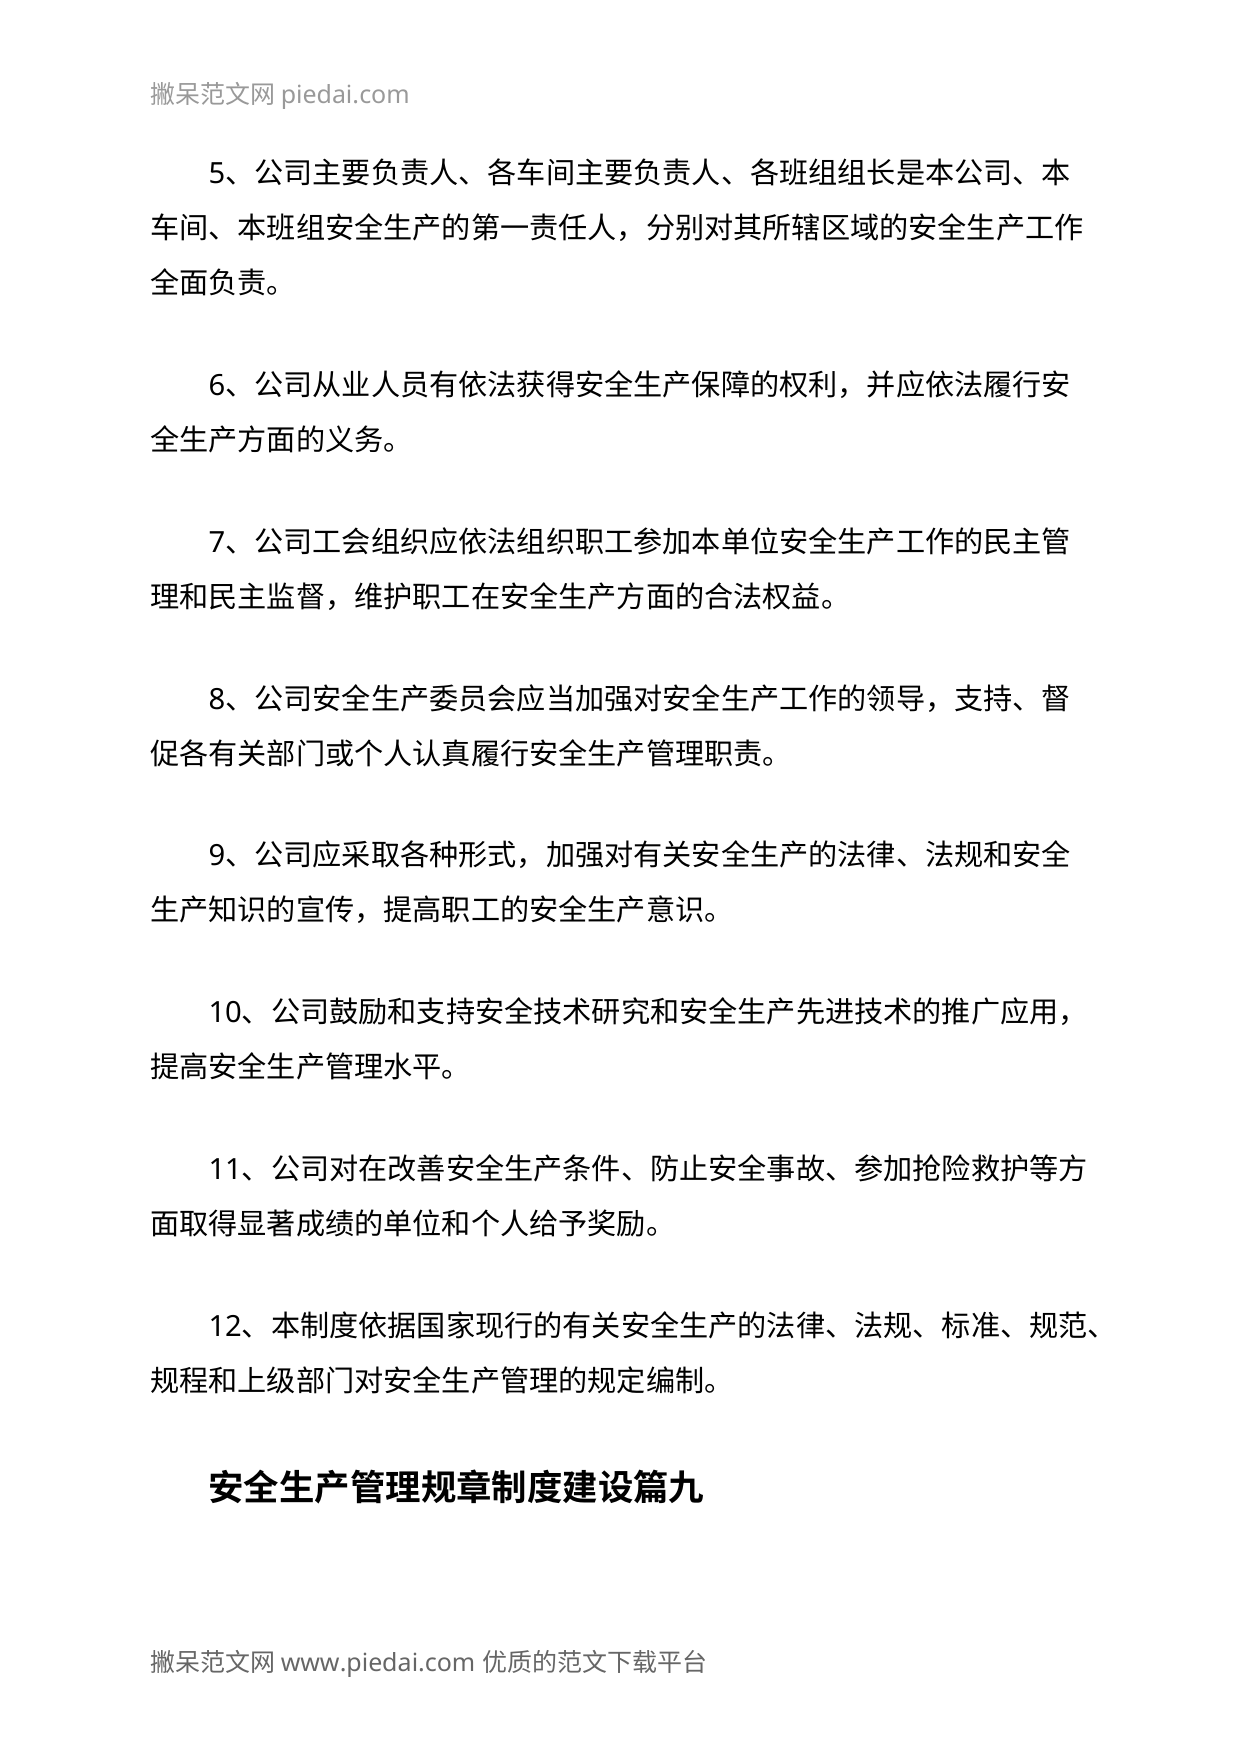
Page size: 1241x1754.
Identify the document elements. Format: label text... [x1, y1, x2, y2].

text 9、公司应采取各种形式，加强对有关安全生产的法律、法规和安全生产知识的宣传，提高职工的安全生产意识。 [150, 832, 1090, 929]
text 安全生产管理规章制度建设篇九 [150, 1459, 1090, 1510]
text 10、公司鼓励和支持安全技术研究和安全生产先进技术的推广应用，提高安全生产管理水平。 [150, 989, 1090, 1086]
text 7、公司工会组织应依法组织职工参加本单位安全生产工作的民主管理和民主监督，维护职工在安全生产方面的合法权益。 [150, 518, 1090, 616]
text 12、本制度依据国家现行的有关安全生产的法律、法规、标准、规范、规程和上级部门对安全生产管理的规定编制。 [150, 1302, 1090, 1399]
text 5、公司主要负责人、各车间主要负责人、各班组组长是本公司、本车间、本班组安全生产的第一责任人，分别对其所辖区域的安全生产工作全面负责。 [150, 150, 1090, 302]
text 8、公司安全生产委员会应当加强对安全生产工作的领导，支持、督促各有关部门或个人认真履行安全生产管理职责。 [150, 675, 1090, 772]
text 11、公司对在改善安全生产条件、防止安全事故、参加抢险救护等方面取得显著成绩的单位和个人给予奖励。 [150, 1146, 1090, 1243]
text 6、公司从业人员有依法获得安全生产保障的权利，并应依法履行安全生产方面的义务。 [150, 362, 1090, 459]
